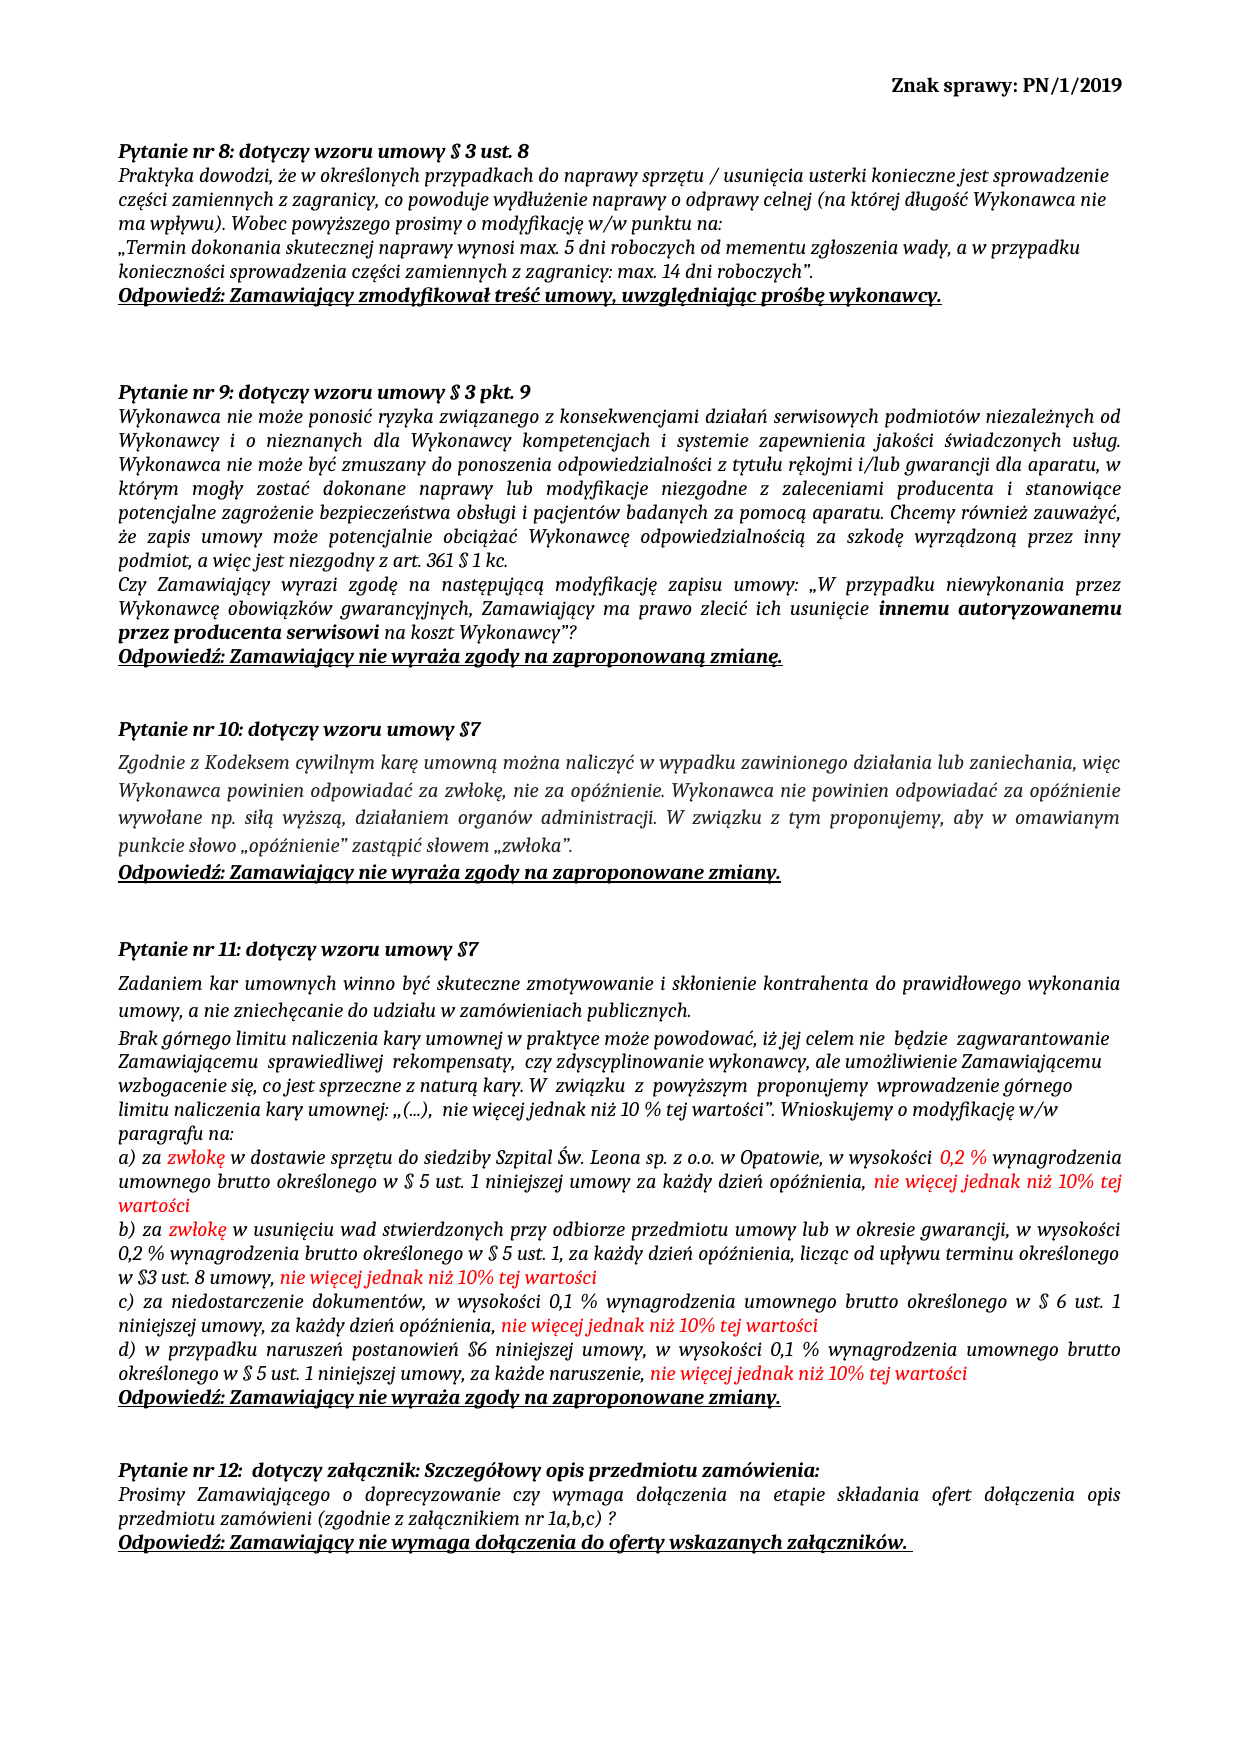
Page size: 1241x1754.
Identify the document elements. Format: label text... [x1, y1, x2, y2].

text Odpowiedź: Zamawiający nie wyraża zgody na zaproponowaną zmianę. [118, 644, 1014, 668]
text Pytanie nr 11: dotyczy wzoru umowy §7 [118, 937, 1122, 961]
text Brak górnego limitu naliczenia kary umownej w praktyce może powodować, iż jej celem nie będzie zagwarantowanie Zamawiającemu sprawiedliwej rekompensaty, czy zdyscyplinowanie wykonawcy, ale umożliwienie Zamawiającemu wzbogacenie się, co jest sprzeczne z naturą kary. W związku z powyższym proponujemy wprowadzenie górnego limitu naliczenia kary umownej: ,,(...), nie więcej jednak niż 10 % tej wartości”. Wnioskujemy o modyfikację w/w paragrafu na: [118, 1026, 1122, 1146]
text Prosimy Zamawiającego o doprecyzowanie czy wymaga dołączenia na etapie składania ofert dołączenia opis przedmiotu zamówieni (zgodnie z załącznikiem nr 1a,b,c) ? [118, 1482, 1122, 1530]
text c) za niedostarczenie dokumentów, w wysokości 0,1 % wynagrodzenia umownego brutto określonego w § 6 ust. 1 niniejszej umowy, za każdy dzień opóźnienia, nie więcej jednak niż 10% tej wartości [118, 1290, 1122, 1338]
text d) w przypadku naruszeń postanowień §6 niniejszej umowy, w wysokości 0,1 % wynagrodzenia umownego brutto określonego w § 5 ust. 1 niniejszej umowy, za każde naruszenie, nie więcej jednak niż 10% tej wartości [118, 1338, 1122, 1386]
text Odpowiedź: Zamawiający nie wyraża zgody na zaproponowane zmiany. [118, 1386, 1014, 1409]
text „Termin dokonania skutecznej naprawy wynosi max. 5 dni roboczych od mementu zgłoszenia wady, a w przypadku konieczności sprowadzenia części zamiennych z zagranicy: max. 14 dni roboczych”. [118, 236, 1122, 284]
text b) za zwłokę w usunięciu wad stwierdzonych przy odbiorze przedmiotu umowy lub w okresie gwarancji, w wysokości 0,2 % wynagrodzenia brutto określonego w § 5 ust. 1, za każdy dzień opóźnienia, licząc od upływu terminu określonego w §3 ust. 8 umowy, nie więcej jednak niż 10% tej wartości [118, 1218, 1122, 1290]
text Pytanie nr 12: dotyczy załącznik: Szczegółowy opis przedmiotu zamówienia: [118, 1458, 1122, 1482]
text Zadaniem kar umownych winno być skuteczne zmotywowanie i skłonienie kontrahenta do prawidłowego wykonania umowy, a nie zniechęcanie do udziału w zamówieniach publicznych. [118, 995, 1122, 1023]
text Pytanie nr 8: dotyczy wzoru umowy § 3 ust. 8 [118, 135, 1122, 164]
text Odpowiedź: Zamawiający nie wymaga dołączenia do oferty wskazanych załączników. [118, 1530, 1014, 1554]
text Odpowiedź: Zamawiający nie wyraża zgody na zaproponowane zmiany. [118, 861, 1014, 885]
text Odpowiedź: Zamawiający zmodyfikował treść umowy, uwzględniając prośbę wykonawcy. [118, 284, 1014, 308]
list Wykonawca nie może ponosić ryzyka związanego z konsekwencjami działań serwisowych podmiotów niezależnych od Wykonawcy i o nieznanych dla Wykonawcy kompetencjach i systemie zapewnienia jakości świadczonych usług. Wykonawca nie może być zmuszany do ponoszenia odpowiedzialności z tytułu rękojmi i/lub gwarancji dla aparatu, w którym mogły zostać dokonane naprawy lub modyfikacje niezgodne z zaleceniami producenta i stanowiące potencjalne zagrożenie bezpieczeństwa obsługi i pacjentów badanych za pomocą aparatu. Chcemy również zauważyć, że zapis umowy może potencjalnie obciążać Wykonawcę odpowiedzialnością za szkodę wyrządzoną przez inny podmiot, a więc jest niezgodny z art. 361 § 1 kc. [118, 405, 1122, 572]
text Pytanie nr 9: dotyczy wzoru umowy § 3 pkt. 9 [118, 381, 1122, 405]
text a) za zwłokę w dostawie sprzętu do siedziby Szpital Św. Leona sp. z o.o. w Opatowie, w wysokości 0,2 % wynagrodzenia umownego brutto określonego w § 5 ust. 1 niniejszej umowy za każdy dzień opóźnienia, nie więcej jednak niż 10% tej wartości [118, 1146, 1122, 1218]
text Pytanie nr 10: dotyczy wzoru umowy §7 [118, 717, 1122, 741]
text Zgodnie z Kodeksem cywilnym karę umowną można naliczyć w wypadku zawinionego działania lub zaniechania, więc Wykonawca powinien odpowiadać za zwłokę, nie za opóźnienie. Wykonawca nie powinien odpowiadać za opóźnienie wywołane np. siłą wyższą, działaniem organów administracji. W związku z tym proponujemy, aby w omawianym punkcie słowo „opóźnienie” zastąpić słowem „zwłoka”. [118, 751, 1122, 857]
text Praktyka dowodzi, że w określonych przypadkach do naprawy sprzętu / usunięcia usterki konieczne jest sprowadzenie części zamiennych z zagranicy, co powoduje wydłużenie naprawy o odprawy celnej (na której długość Wykonawca nie ma wpływu). Wobec powyższego prosimy o modyfikację w/w punktu na: [118, 164, 1122, 236]
list Czy Zamawiający wyrazi zgodę na następującą modyfikację zapisu umowy: „W przypadku niewykonania przez Wykonawcę obowiązków gwarancyjnych, Zamawiający ma prawo zlecić ich usunięcie innemu autoryzowanemu przez producenta serwisowi na koszt Wykonawcy”? [118, 572, 1122, 644]
